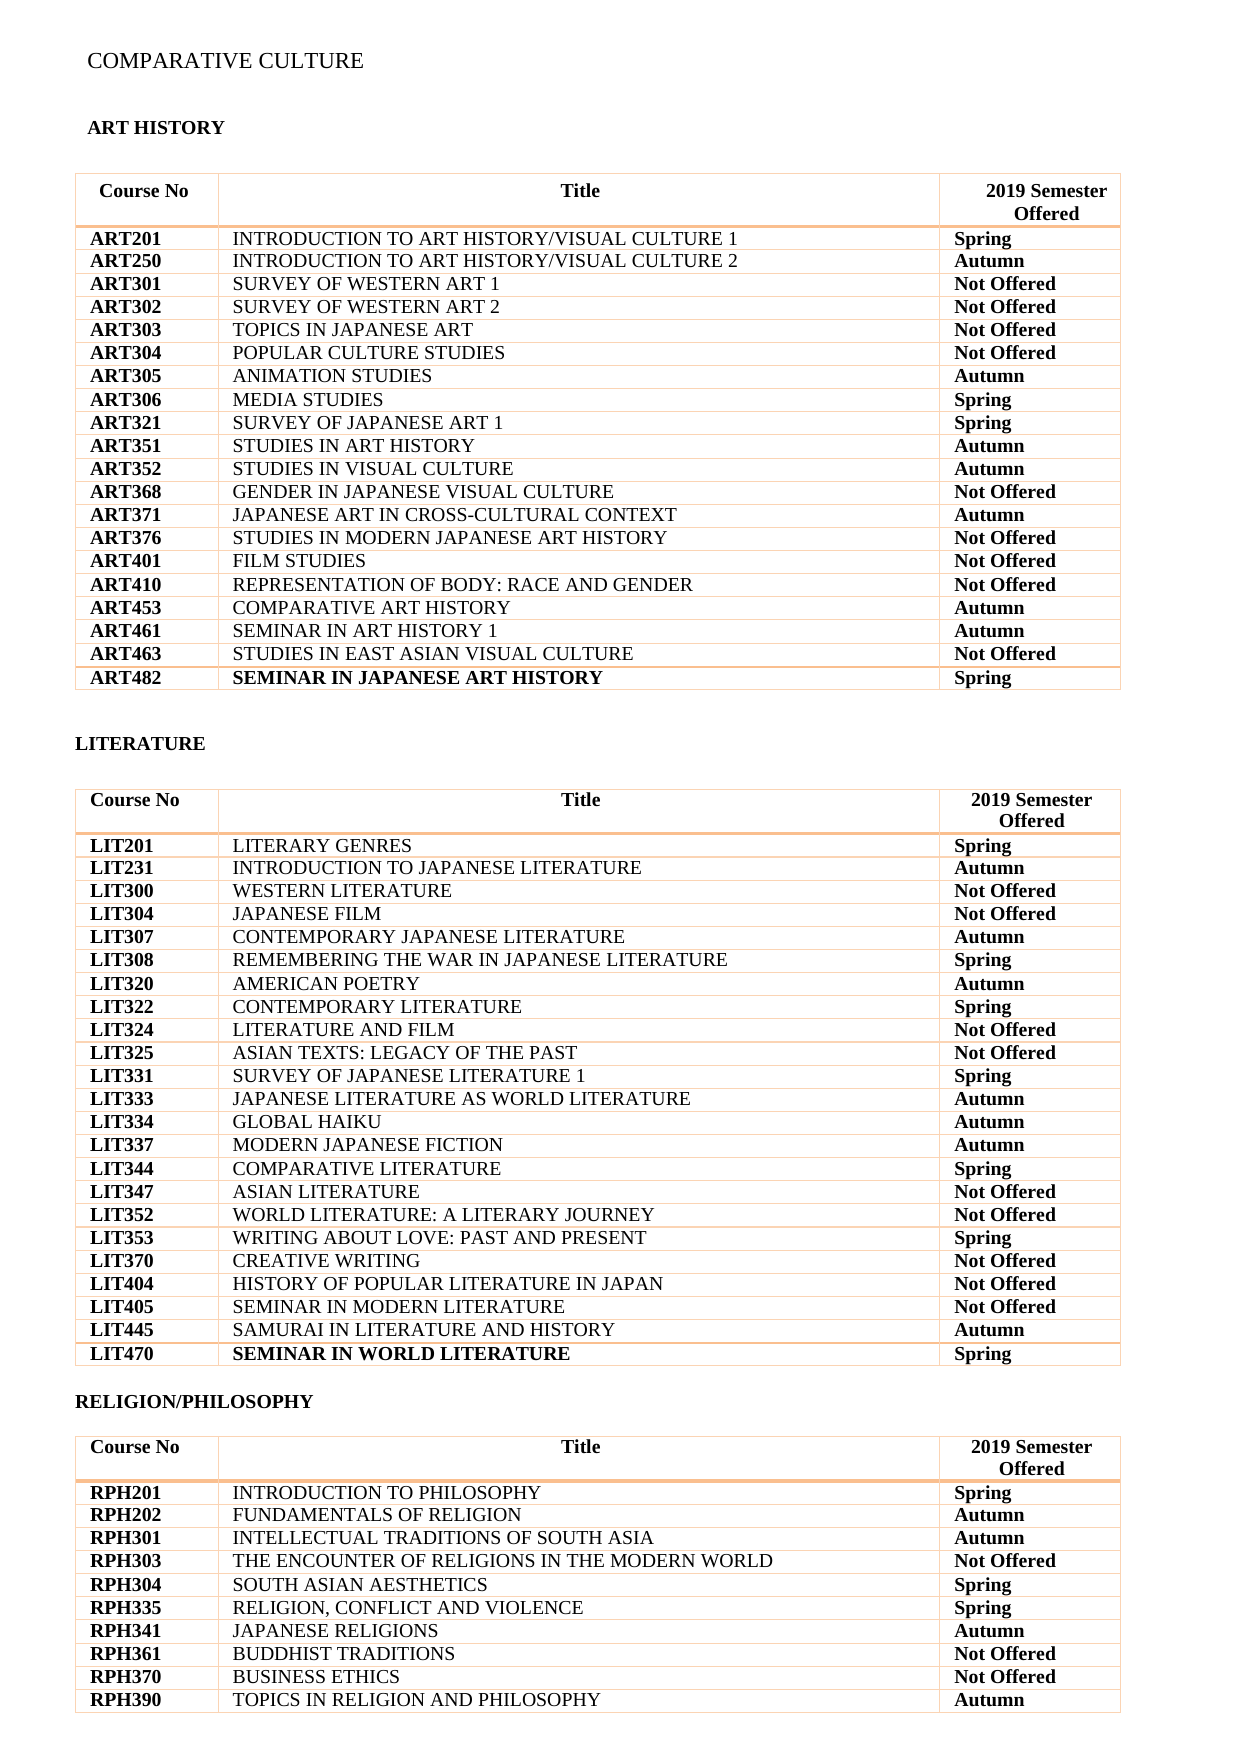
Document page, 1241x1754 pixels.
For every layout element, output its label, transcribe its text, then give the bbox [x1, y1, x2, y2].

table_cell RPH301 [76, 1528, 218, 1550]
text COMPARATIVE CULTURE [87, 47, 1144, 74]
table_cell Autumn [940, 858, 1120, 879]
table_cell INTRODUCTION TO ART HISTORY/VISUAL CULTURE 1 [219, 228, 939, 249]
table_cell Autumn [940, 366, 1120, 388]
table_cell LIT353 [76, 1228, 218, 1249]
table_header 2019 Semester Offered [940, 790, 1120, 832]
table_cell ART305 [76, 366, 218, 388]
table_cell ART301 [76, 274, 218, 296]
table_cell LIT324 [76, 1019, 218, 1041]
table_cell GLOBAL HAIKU [219, 1112, 939, 1134]
table_cell LIT307 [76, 927, 218, 949]
table_cell LIT352 [76, 1204, 218, 1226]
table_cell REPRESENTATION OF BODY: RACE AND GENDER [219, 574, 939, 596]
table_cell Not Offered [940, 528, 1120, 550]
table_cell Not Offered [940, 551, 1120, 573]
table_cell Not Offered [940, 1297, 1120, 1319]
table_header Course No [76, 174, 218, 225]
table_cell ART201 [76, 228, 218, 249]
text RELIGION/PHILOSOPHY [75, 1390, 1144, 1413]
table_cell CONTEMPORARY JAPANESE LITERATURE [219, 927, 939, 949]
table_cell CONTEMPORARY LITERATURE [219, 996, 939, 1018]
table_cell STUDIES IN EAST ASIAN VISUAL CULTURE [219, 644, 939, 666]
table_cell LIT300 [76, 881, 218, 903]
table_cell AMERICAN POETRY [219, 973, 939, 995]
table_cell Spring [940, 950, 1120, 972]
table_cell STUDIES IN MODERN JAPANESE ART HISTORY [219, 528, 939, 550]
table_cell HISTORY OF POPULAR LITERATURE IN JAPAN [219, 1274, 939, 1296]
table_cell Autumn [940, 505, 1120, 527]
table_cell Spring [940, 389, 1120, 411]
table_cell Not Offered [940, 904, 1120, 926]
table_cell LIT201 [76, 835, 218, 856]
table_cell Autumn [940, 1690, 1120, 1712]
table_cell LIT337 [76, 1135, 218, 1157]
table_cell Spring [940, 1228, 1120, 1249]
table_cell INTELLECTUAL TRADITIONS OF SOUTH ASIA [219, 1528, 939, 1550]
text ART HISTORY [87, 116, 1144, 138]
table_cell RPH202 [76, 1505, 218, 1527]
table_cell LIT470 [76, 1344, 218, 1365]
table_cell ART250 [76, 250, 218, 272]
table_cell ART302 [76, 297, 218, 319]
table_cell RPH390 [76, 1690, 218, 1712]
table_cell JAPANESE ART IN CROSS-CULTURAL CONTEXT [219, 505, 939, 527]
table_cell Spring [940, 1483, 1120, 1504]
table_cell JAPANESE FILM [219, 904, 939, 926]
table_cell Autumn [940, 250, 1120, 272]
table_cell POPULAR CULTURE STUDIES [219, 343, 939, 365]
table_cell Not Offered [940, 1043, 1120, 1064]
table_cell ART304 [76, 343, 218, 365]
table_cell LIT347 [76, 1181, 218, 1203]
table_header Course No [76, 1437, 218, 1479]
table_cell INTRODUCTION TO PHILOSOPHY [219, 1483, 939, 1504]
table_cell LIT370 [76, 1251, 218, 1273]
table_cell SEMINAR IN WORLD LITERATURE [219, 1344, 939, 1365]
table_cell Autumn [940, 459, 1120, 481]
table_header 2019 Semester Offered [940, 1437, 1120, 1479]
table_cell WORLD LITERATURE: A LITERARY JOURNEY [219, 1204, 939, 1226]
table_cell Not Offered [940, 297, 1120, 319]
table_cell LIT334 [76, 1112, 218, 1134]
table_cell ART463 [76, 644, 218, 666]
table_cell Autumn [940, 1089, 1120, 1111]
table_cell ART368 [76, 482, 218, 504]
table_cell INTRODUCTION TO JAPANESE LITERATURE [219, 858, 939, 879]
table_cell RPH361 [76, 1644, 218, 1666]
table_cell Spring [940, 1158, 1120, 1180]
table_cell ANIMATION STUDIES [219, 366, 939, 388]
table_cell Not Offered [940, 1204, 1120, 1226]
table_cell Spring [940, 668, 1120, 689]
table_cell Autumn [940, 1505, 1120, 1527]
table_cell MODERN JAPANESE FICTION [219, 1135, 939, 1157]
table_cell Spring [940, 1344, 1120, 1365]
table_cell RPH303 [76, 1551, 218, 1573]
table_cell Not Offered [940, 1274, 1120, 1296]
table_cell Autumn [940, 927, 1120, 949]
table_cell SEMINAR IN ART HISTORY 1 [219, 620, 939, 643]
table_cell Not Offered [940, 1551, 1120, 1573]
table_header Title [219, 174, 939, 225]
table_cell ART371 [76, 505, 218, 527]
table_cell Not Offered [940, 574, 1120, 596]
table_cell RPH370 [76, 1667, 218, 1689]
table_cell Not Offered [940, 482, 1120, 504]
table_cell ART410 [76, 574, 218, 596]
table_cell ART306 [76, 389, 218, 411]
table_cell ART351 [76, 435, 218, 457]
table_cell INTRODUCTION TO ART HISTORY/VISUAL CULTURE 2 [219, 250, 939, 272]
table_cell Autumn [940, 597, 1120, 619]
table_header Title [219, 1437, 939, 1479]
table_cell Not Offered [940, 343, 1120, 365]
table_cell COMPARATIVE ART HISTORY [219, 597, 939, 619]
table_cell Spring [940, 228, 1120, 249]
table_cell LIT445 [76, 1320, 218, 1342]
table_cell ART376 [76, 528, 218, 550]
table_cell Autumn [940, 1320, 1120, 1342]
table_cell ART461 [76, 620, 218, 643]
table_cell Not Offered [940, 881, 1120, 903]
table_cell FILM STUDIES [219, 551, 939, 573]
table_cell TOPICS IN JAPANESE ART [219, 320, 939, 342]
table_cell Not Offered [940, 644, 1120, 666]
table_cell Not Offered [940, 274, 1120, 296]
table_cell LIT331 [76, 1066, 218, 1088]
table_cell LIT404 [76, 1274, 218, 1296]
text LITERATURE [75, 732, 1144, 755]
table_cell STUDIES IN VISUAL CULTURE [219, 459, 939, 481]
table_cell Not Offered [940, 1644, 1120, 1666]
table_cell Autumn [940, 1112, 1120, 1134]
table_cell ART352 [76, 459, 218, 481]
table_cell STUDIES IN ART HISTORY [219, 435, 939, 457]
table_cell WRITING ABOUT LOVE: PAST AND PRESENT [219, 1228, 939, 1249]
table_cell Not Offered [940, 1019, 1120, 1041]
table_cell TOPICS IN RELIGION AND PHILOSOPHY [219, 1690, 939, 1712]
table_cell LIT320 [76, 973, 218, 995]
table_cell RPH201 [76, 1483, 218, 1504]
table_cell ART453 [76, 597, 218, 619]
table_cell LIT333 [76, 1089, 218, 1111]
table_header 2019 Semester Offered [940, 174, 1120, 225]
table_cell Autumn [940, 1620, 1120, 1642]
table_cell Not Offered [940, 320, 1120, 342]
table_cell FUNDAMENTALS OF RELIGION [219, 1505, 939, 1527]
table_cell SURVEY OF WESTERN ART 2 [219, 297, 939, 319]
table_cell COMPARATIVE LITERATURE [219, 1158, 939, 1180]
table_cell LIT231 [76, 858, 218, 879]
table_cell Spring [940, 835, 1120, 856]
table_cell Autumn [940, 1528, 1120, 1550]
table_cell SAMURAI IN LITERATURE AND HISTORY [219, 1320, 939, 1342]
table_header Title [219, 790, 939, 832]
table_cell LIT344 [76, 1158, 218, 1180]
table_cell ART303 [76, 320, 218, 342]
table_cell RPH304 [76, 1574, 218, 1596]
table_cell JAPANESE LITERATURE AS WORLD LITERATURE [219, 1089, 939, 1111]
table_cell WESTERN LITERATURE [219, 881, 939, 903]
table_cell Spring [940, 1066, 1120, 1088]
table_cell Spring [940, 412, 1120, 434]
table_cell LIT308 [76, 950, 218, 972]
table_cell LIT304 [76, 904, 218, 926]
table_cell RELIGION, CONFLICT AND VIOLENCE [219, 1597, 939, 1619]
table_cell SEMINAR IN MODERN LITERATURE [219, 1297, 939, 1319]
table_cell MEDIA STUDIES [219, 389, 939, 411]
table_cell SOUTH ASIAN AESTHETICS [219, 1574, 939, 1596]
table_cell LIT325 [76, 1043, 218, 1064]
table_cell GENDER IN JAPANESE VISUAL CULTURE [219, 482, 939, 504]
table_cell ASIAN LITERATURE [219, 1181, 939, 1203]
table_cell ART401 [76, 551, 218, 573]
table_cell SURVEY OF JAPANESE LITERATURE 1 [219, 1066, 939, 1088]
table_cell Autumn [940, 620, 1120, 643]
table_cell RPH341 [76, 1620, 218, 1642]
table_cell SURVEY OF JAPANESE ART 1 [219, 412, 939, 434]
table_cell Not Offered [940, 1251, 1120, 1273]
table_cell LITERARY GENRES [219, 835, 939, 856]
table_cell Spring [940, 996, 1120, 1018]
table_cell Not Offered [940, 1181, 1120, 1203]
table_cell SURVEY OF WESTERN ART 1 [219, 274, 939, 296]
table_cell SEMINAR IN JAPANESE ART HISTORY [219, 668, 939, 689]
table_header Course No [76, 790, 218, 832]
table_cell JAPANESE RELIGIONS [219, 1620, 939, 1642]
table_cell BUDDHIST TRADITIONS [219, 1644, 939, 1666]
table_cell Spring [940, 1597, 1120, 1619]
table_cell Spring [940, 1574, 1120, 1596]
table_cell Autumn [940, 435, 1120, 457]
table_cell LIT322 [76, 996, 218, 1018]
table_cell Autumn [940, 973, 1120, 995]
table_cell Not Offered [940, 1667, 1120, 1689]
table_cell ASIAN TEXTS: LEGACY OF THE PAST [219, 1043, 939, 1064]
table_cell ART482 [76, 668, 218, 689]
table_cell CREATIVE WRITING [219, 1251, 939, 1273]
table_cell THE ENCOUNTER OF RELIGIONS IN THE MODERN WORLD [219, 1551, 939, 1573]
table_cell LITERATURE AND FILM [219, 1019, 939, 1041]
table_cell ART321 [76, 412, 218, 434]
table_cell REMEMBERING THE WAR IN JAPANESE LITERATURE [219, 950, 939, 972]
table_cell Autumn [940, 1135, 1120, 1157]
table_cell BUSINESS ETHICS [219, 1667, 939, 1689]
table_cell RPH335 [76, 1597, 218, 1619]
table_cell LIT405 [76, 1297, 218, 1319]
